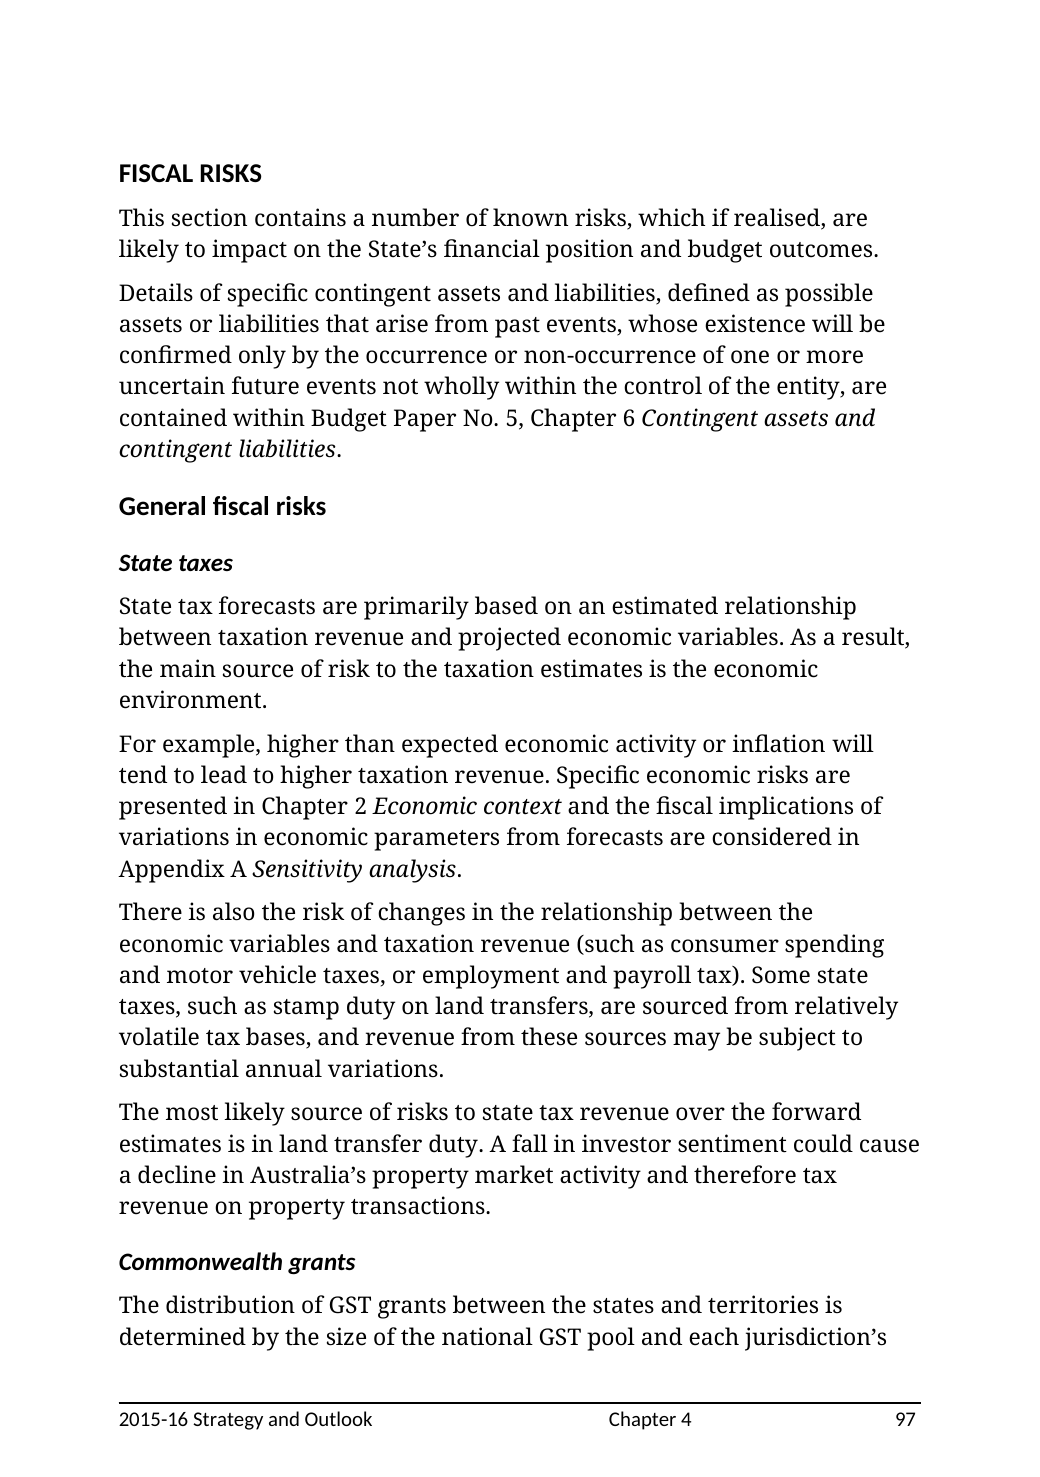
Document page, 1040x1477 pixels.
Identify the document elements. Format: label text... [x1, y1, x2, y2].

text For example, higher than expected economic activity or inflation will tend to lead to higher taxation revenue. Specific economic risks are presented in Chapter 2 Economic context and the fiscal implications of variations in economic parameters from forecasts are considered in Appendix A Sensitivity analysis. [118, 728, 921, 884]
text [118, 1289, 921, 1352]
text Details of specific contingent assets and liabilities, defined as possible assets or liabilities that arise from past events, whose existence will be confirmed only by the occurrence or non-occurrence of one or more uncertain future events not wholly within the control of the entity, are contained within Budget Paper No. 5, Chapter 6 Contingent assets and contingent liabilities. [118, 277, 921, 464]
subtitle General fiscal risks [118, 489, 921, 522]
text This section contains a number of known risks, which if realised, are likely to impact on the State’s financial position and budget outcomes. [118, 202, 921, 264]
subtitle Fiscal risks [118, 156, 921, 189]
text State tax forecasts are primarily based on an estimated relationship between taxation revenue and projected economic variables. As a result, the main source of risk to the taxation estimates is the economic environment. [118, 590, 921, 715]
text There is also the risk of changes in the relationship between the economic variables and taxation revenue (such as consumer spending and motor vehicle taxes, or employment and payroll tax). Some state taxes, such as stamp duty on land transfers, are sourced from relatively volatile tax bases, and revenue from these sources may be subject to substantial annual variations. [118, 896, 921, 1084]
subtitle Commonwealth grants [118, 1246, 921, 1277]
text The most likely source of risks to state tax revenue over the forward estimates is in land transfer duty. A fall in investor sentiment could cause a decline in Australia’s property market activity and therefore tax revenue on property transactions. [118, 1096, 921, 1221]
subtitle State taxes [118, 547, 921, 578]
